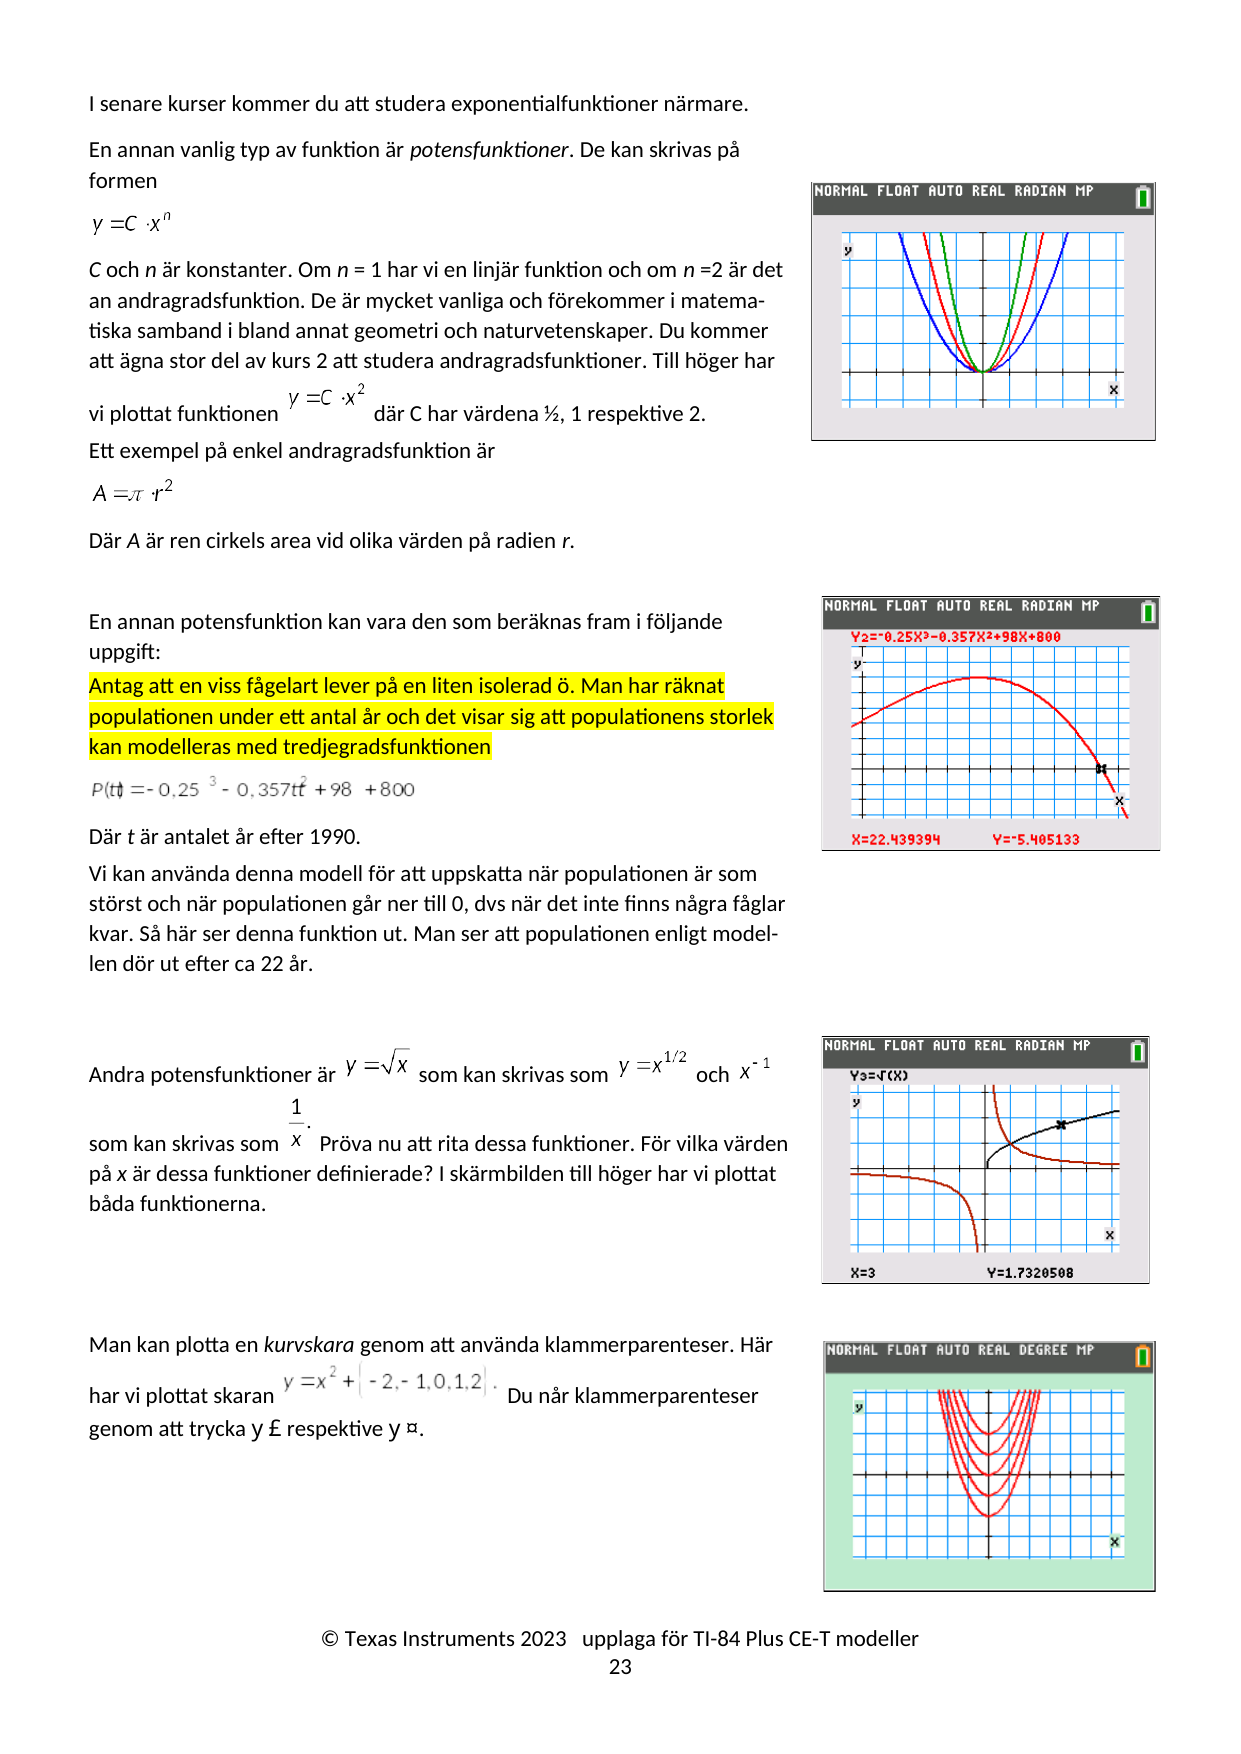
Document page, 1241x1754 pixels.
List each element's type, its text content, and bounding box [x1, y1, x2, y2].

picture [821, 1036, 1150, 1284]
text I senare kurser kommer du att studera exponentialfunktioner närmare. [89, 89, 797, 117]
text Man kan plotta en kurvskara genom att använda klammerparenteser. Här har vi plottat skaran Du når klammerparenteser genom att trycka y £ respektive y ¤. [89, 1330, 797, 1443]
text En annan vanlig typ av funktion är potensfunktioner. De kan skrivas på formen [89, 136, 797, 194]
text Vi kan använda denna modell för att uppskatta när populationen är som störst och när populationen går ner till 0, dvs när det inte finns några fåglar kvar. Så här ser denna funktion ut. Man ser att populationen enligt model-len dör ut efter ca 22 år. [89, 859, 797, 977]
text Där A är ren cirkels area vid olika värden på radien r. [89, 526, 797, 554]
picture [811, 182, 1156, 441]
text En annan potensfunktion kan vara den som beräknas fram i följande uppgift: [89, 607, 797, 665]
picture [821, 596, 1160, 851]
text Antag att en viss fågelart lever på en liten isolerad ö. Man har räknat populationen under ett antal år och det visar sig att populationens storlek kan modelleras med tredjegradsfunktionen [89, 672, 797, 760]
text Andra potensfunktioner är som kan skrivas som och som kan skrivas som Pröva nu att rita dessa funktioner. För vilka värden på x är dessa funktioner definierade? I skärmbilden till höger har vi plottat båda funktionerna. [89, 1043, 797, 1217]
text C och n är konstanter. Om n = 1 har vi en linjär funktion och om n =2 är det an andragradsfunktion. De är mycket vanliga och förekommer i matema- tiska samband i bland annat geometri och naturvetenskaper. Du kommer att ägna stor del av kurs 2 att studera andragradsfunktioner. Till höger har vi plottat funktionen där C har värdena ½, 1 respektive 2. [89, 256, 797, 427]
text Ett exempel på enkel andragradsfunktion är [89, 436, 797, 464]
text Där t är antalet år efter 1990. [89, 822, 797, 850]
picture [823, 1341, 1156, 1592]
